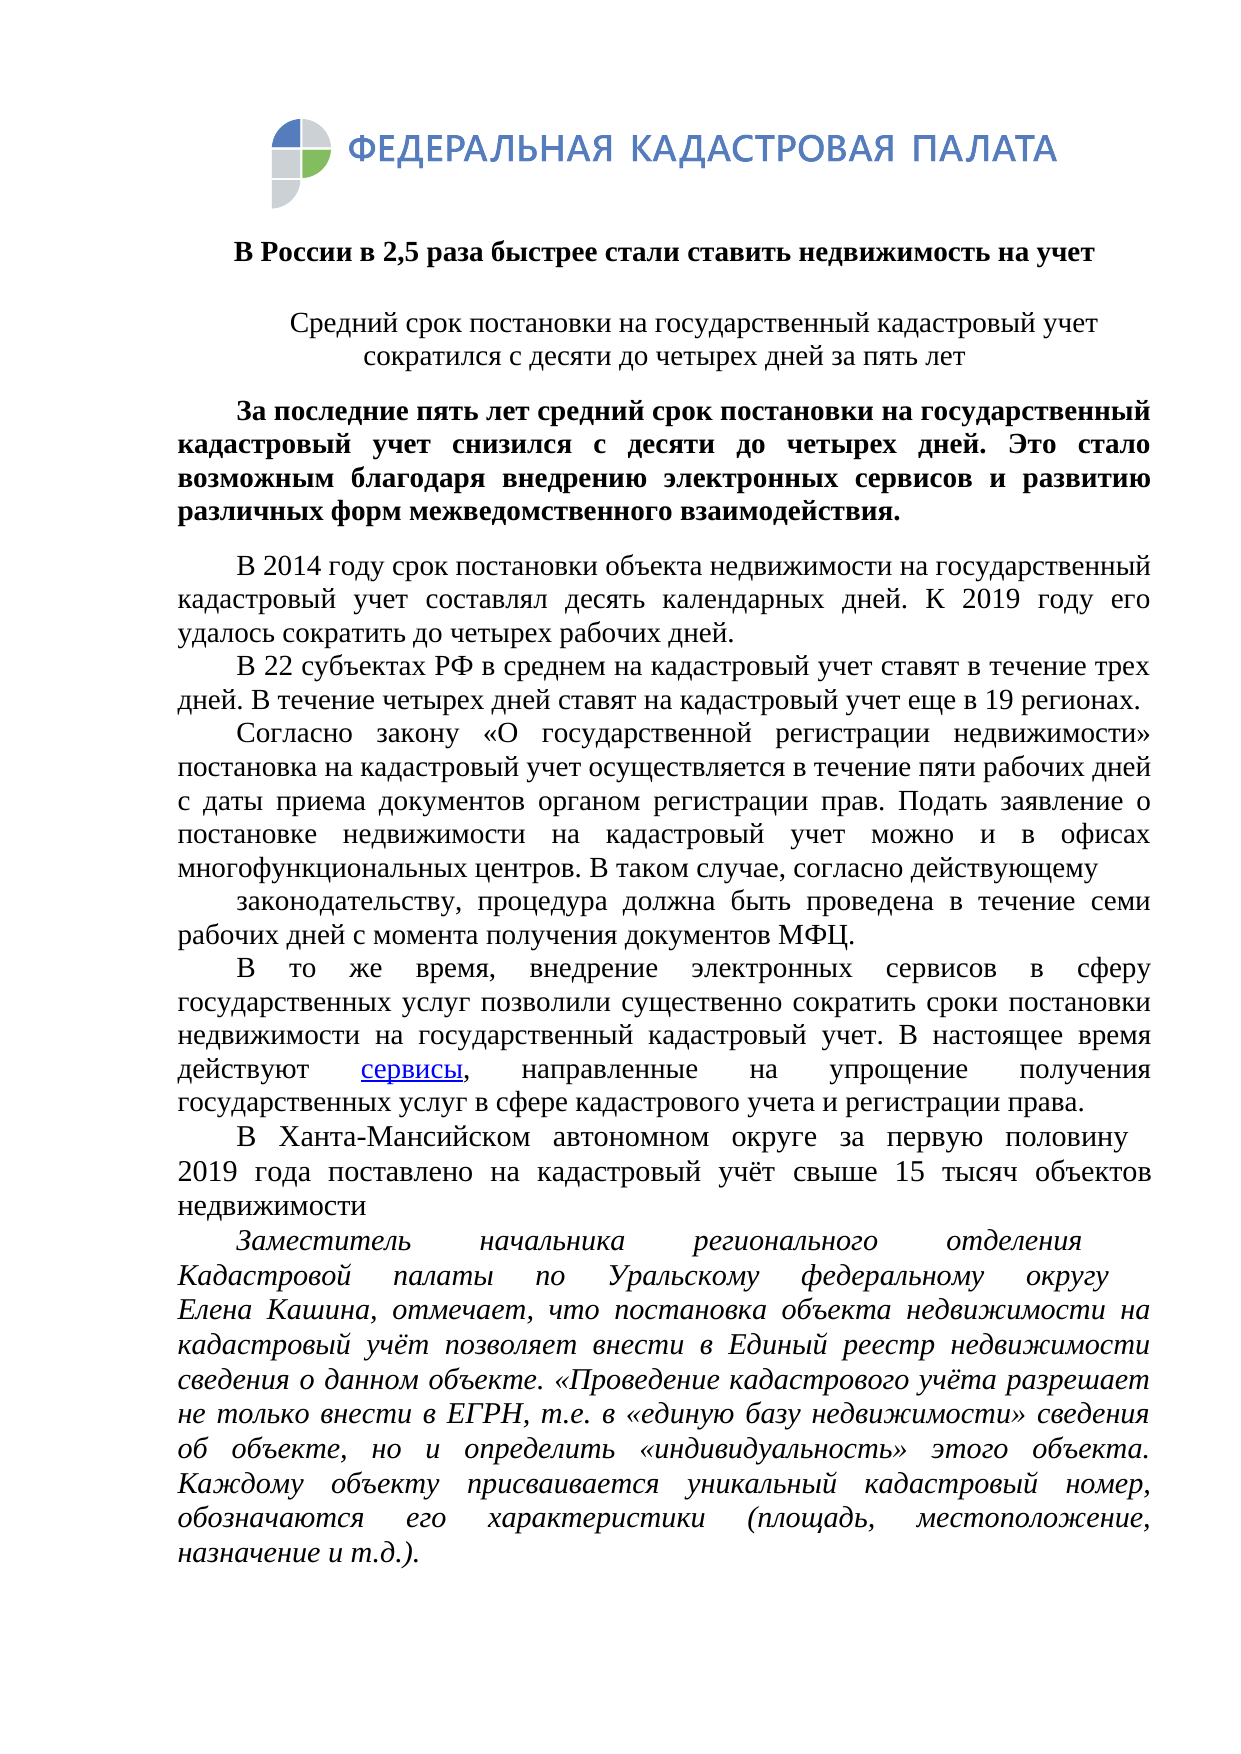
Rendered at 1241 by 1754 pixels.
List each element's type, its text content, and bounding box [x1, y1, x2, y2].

text За последние пять лет средний срок постановки на государственный кадастровый учет снизился с десяти до четырех дней. Это стало возможным благодаря внедрению электронных сервисов и развитию различных форм межведомственного взаимодействия. [177, 393, 1152, 527]
text В Ханта-Мансийском автономном округе за первую половину 2019 года поставлено на кадастровый учёт свыше 15 тысяч объектов недвижимости [177, 1118, 1152, 1222]
text законодательству, процедура должна быть проведена в течение семи рабочих дней с момента получения документов МФЦ. [177, 883, 1152, 950]
text Согласно закону «О государственной регистрации недвижимости» постановка на кадастровый учет осуществляется в течение пяти рабочих дней с даты приема документов органом регистрации прав. Подать заявление о постановке недвижимости на кадастровый учет можно и в офисах многофункциональных центров. В таком случае, согласно действующему [177, 716, 1152, 883]
text В 2014 году срок постановки объекта недвижимости на государственный кадастровый учет составлял десять календарных дней. К 2019 году его удалось сократить до четырех рабочих дней. [177, 548, 1152, 648]
text В 22 субъектах РФ в среднем на кадастровый учет ставят в течение трех дней. В течение четырех дней ставят на кадастровый учет еще в 19 регионах. [177, 648, 1152, 716]
text В то же время, внедрение электронных сервисов в сферу государственных услуг позволили существенно сократить сроки постановки недвижимости на государственный кадастровый учет. В настоящее время действуют сервисы, направленные на упрощение получения государственных услуг в сфере кадастрового учета и регистрации права. [177, 950, 1152, 1118]
text В России в 2,5 раза быстрее стали ставить недвижимость на учет [177, 234, 1152, 267]
picture [271, 118, 1058, 209]
text Средний срок постановки на государственный кадастровый учет сократился с десяти до четырех дней за пять лет [177, 305, 1152, 372]
text Заместитель начальника регионального отделения Кадастровой палаты по Уральскому федеральному округу Елена Кашина, отмечает, что постановка объекта недвижимости на кадастровый учёт позволяет внести в Единый реестр недвижимости сведения о данном объекте. «Проведение кадастрового учёта разрешает не только внести в ЕГРН, т.е. в «единую базу недвижимости» сведения об объекте, но и определить «индивидуальность» этого объекта. Каждому объекту присваивается уникальный кадастровый номер, обозначаются его характеристики (площадь, местоположение, назначение и т.д.). [177, 1222, 1152, 1569]
